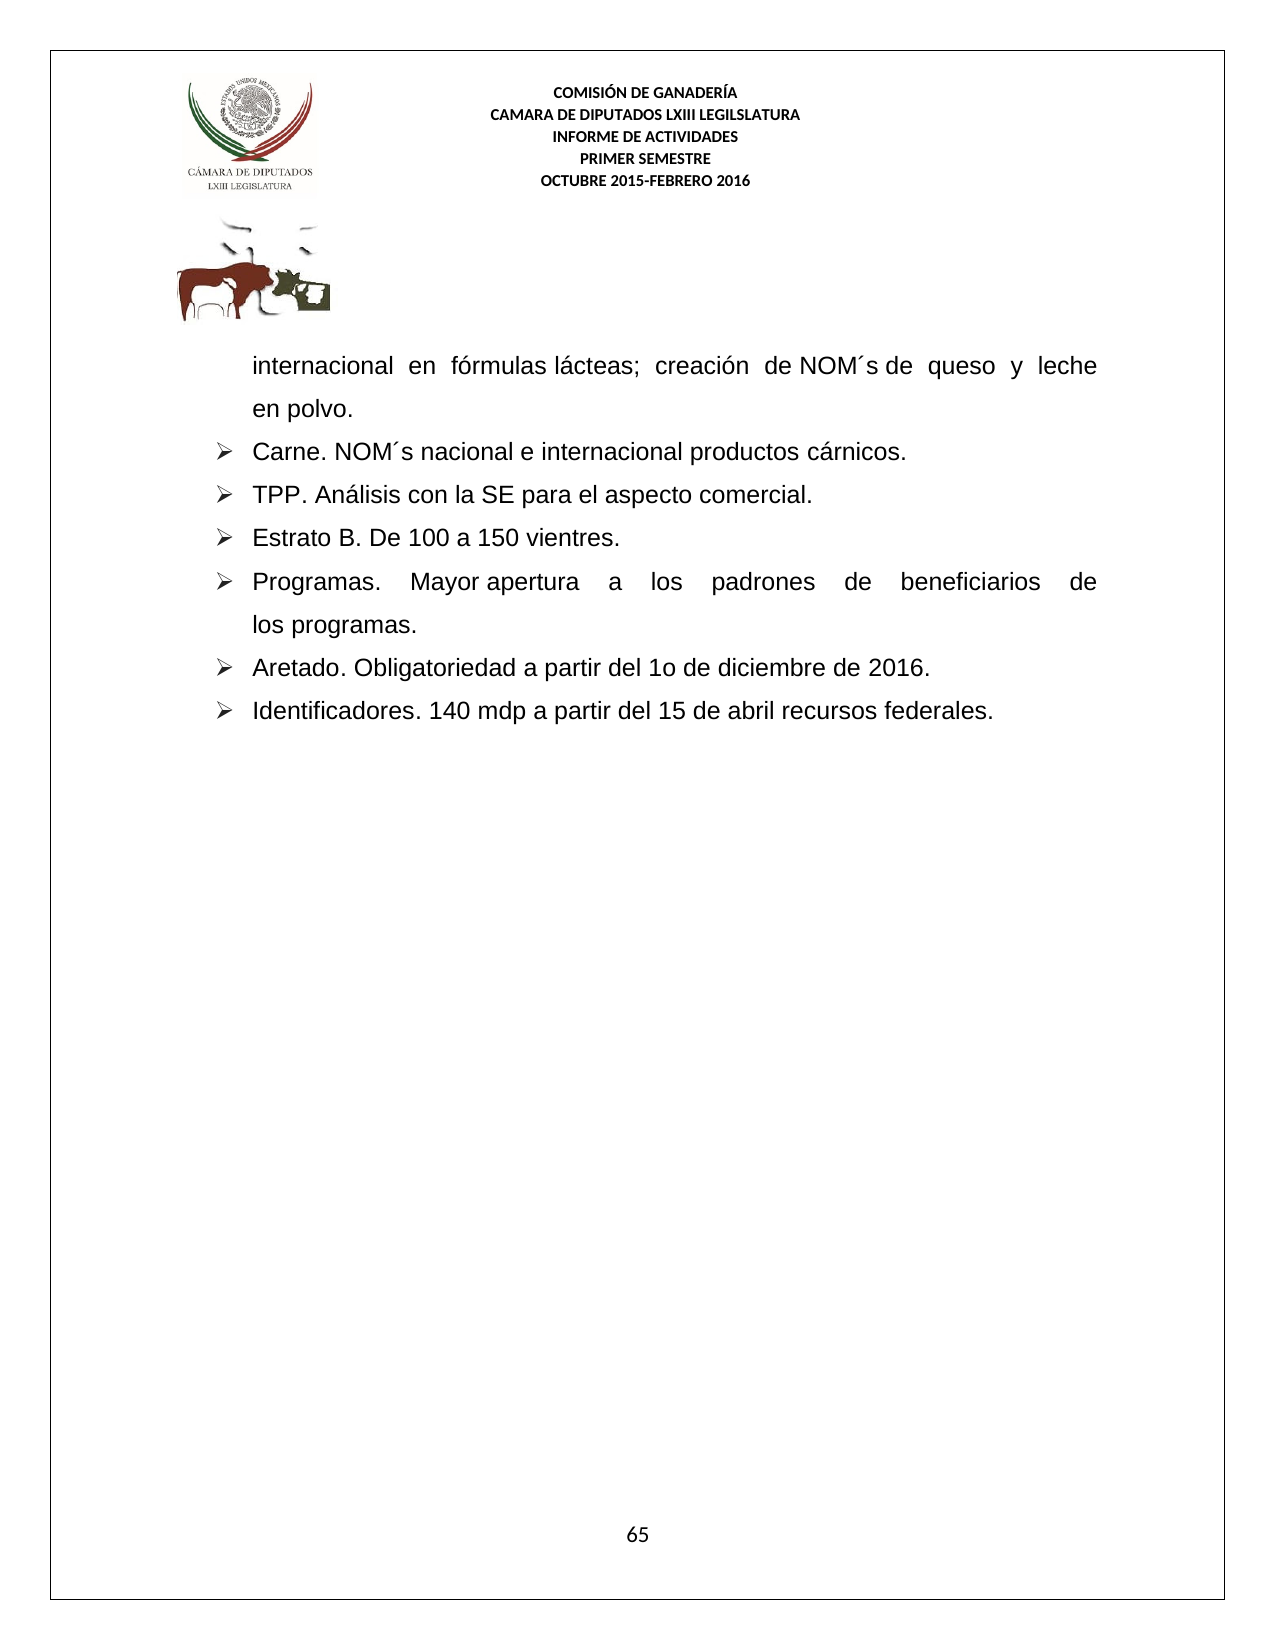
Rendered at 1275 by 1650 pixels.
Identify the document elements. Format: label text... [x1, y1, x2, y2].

picture [177, 73, 338, 325]
list Programas. Mayor apertura a los padrones de beneficiarios de los programas. [214, 567, 1098, 639]
list Estrato B. De 100 a 150 vientres. [214, 523, 1098, 552]
list Aretado. Obligatoriedad a partir del 1o de diciembre de 2016. [214, 653, 1098, 682]
list Carne. NOM´s nacional e internacional productos cárnicos. [214, 437, 1098, 466]
list TPP. Análisis con la SE para el aspecto comercial. [214, 480, 1098, 509]
list Identificadores. 140 mdp a partir del 15 de abril recursos federales. [214, 696, 1098, 725]
